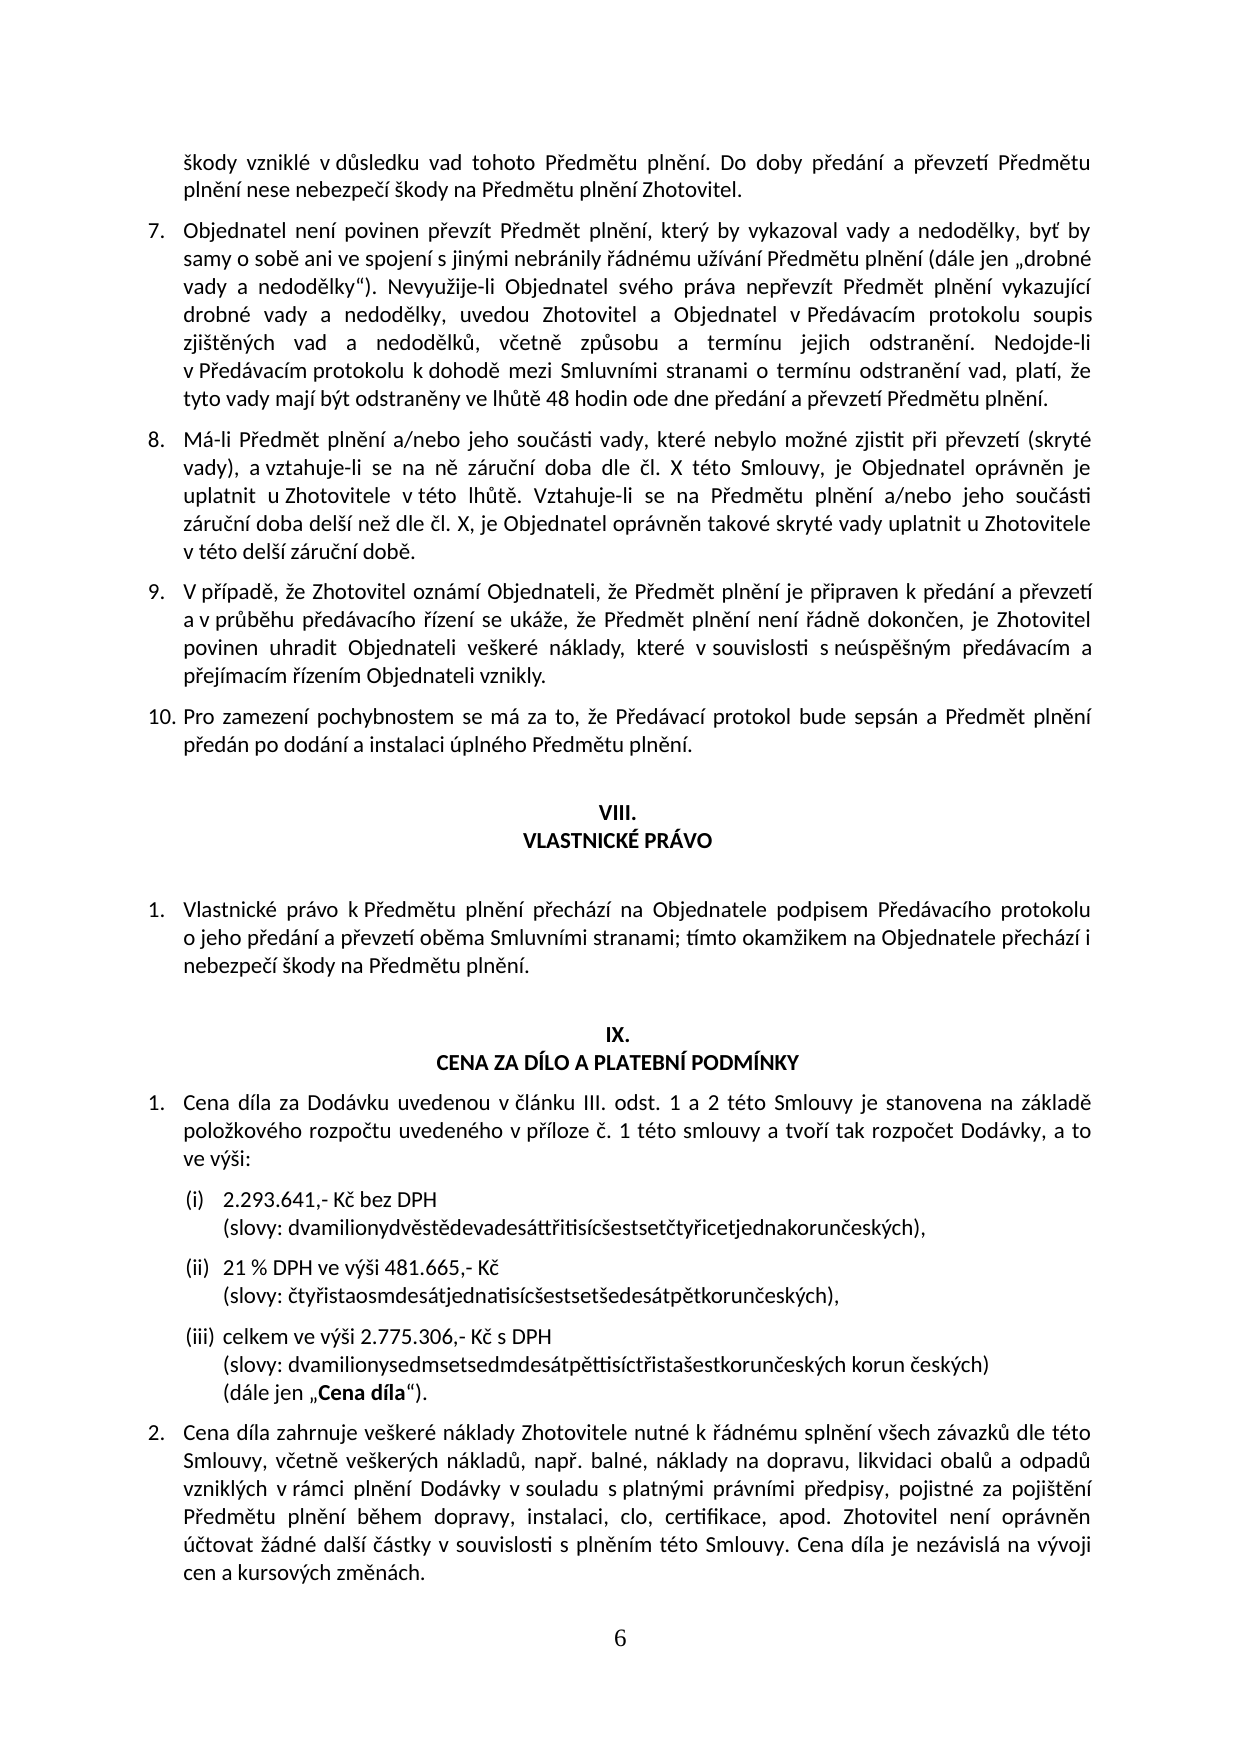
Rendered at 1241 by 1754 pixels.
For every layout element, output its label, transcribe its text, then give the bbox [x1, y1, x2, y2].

text VIII. [148, 798, 1088, 827]
list Vlastnické právo k Předmětu plnění přechází na Objednatele podpisem Předávacího protokolu o jeho předání a převzetí oběma Smluvními stranami; tímto okamžikem na Objednatele přechází i nebezpečí škody na Předmětu plnění. [148, 895, 1093, 979]
list Cena díla zahrnuje veškeré náklady Zhotovitele nutné k řádnému splnění všech závazků dle této Smlouvy, včetně veškerých nákladů, např. balné, náklady na dopravu, likvidaci obalů a odpadů vzniklých v rámci plnění Dodávky v souladu s platnými právními předpisy, pojistné za pojištění Předmětu plnění během dopravy, instalaci, clo, certifikace, apod. Zhotovitel není oprávněn účtovat žádné další částky v souvislosti s plněním této Smlouvy. Cena díla je nezávislá na vývoji cen a kursových změnách. [148, 1418, 1093, 1587]
text IX. [148, 1020, 1088, 1048]
list V případě, že Zhotovitel oznámí Objednateli, že Předmět plnění je připraven k předání a převzetí a v průběhu předávacího řízení se ukáže, že Předmět plnění není řádně dokončen, je Zhotovitel povinen uhradit Objednateli veškeré náklady, které v souvislosti s neúspěšným předávacím a přejímacím řízením Objednateli vznikly. [148, 577, 1093, 689]
text CENA ZA DÍLO A PLATEBNÍ PODMÍNKY [148, 1048, 1088, 1076]
list Cena díla za Dodávku uvedenou v článku III. odst. 1 a 2 této Smlouvy je stanovena na základě položkového rozpočtu uvedeného v příloze č. 1 této smlouvy a tvoří tak rozpočet Dodávky, a to ve výši: [148, 1088, 1093, 1172]
list 21 % DPH ve výši 481.665,- Kč (slovy: čtyřistaosmdesátjednatisícšestsetšedesátpětkorunčeských), [185, 1253, 1093, 1309]
list Má-li Předmět plnění a/nebo jeho součásti vady, které nebylo možné zjistit při převzetí (skryté vady), a vztahuje-li se na ně záruční doba dle čl. X této Smlouvy, je Objednatel oprávněn je uplatnit u Zhotovitele v této lhůtě. Vztahuje-li se na Předmětu plnění a/nebo jeho součásti záruční doba delší než dle čl. X, je Objednatel oprávněn takové skryté vady uplatnit u Zhotovitele v této delší záruční době. [148, 425, 1093, 565]
list Pro zamezení pochybnostem se má za to, že Předávací protokol bude sepsán a Předmět plnění předán po dodání a instalaci úplného Předmětu plnění. [148, 702, 1093, 758]
list 2.293.641,- Kč bez DPH (slovy: dvamilionydvěstědevadesáttřitisícšestsetčtyřicetjednakorunčeských), [185, 1185, 1093, 1241]
text VLASTNICKÉ PRÁVO [148, 827, 1088, 854]
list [148, 148, 1093, 204]
list celkem ve výši 2.775.306,- Kč s DPH (slovy: dvamilionysedmsetsedmdesátpěttisíctřistašestkorunčeských korun českých) (dále jen „Cena díla“). [185, 1322, 1093, 1406]
list Objednatel není povinen převzít Předmět plnění, který by vykazoval vady a nedodělky, byť by samy o sobě ani ve spojení s jinými nebránily řádnému užívání Předmětu plnění (dále jen „drobné vady a nedodělky“). Nevyužije-li Objednatel svého práva nepřevzít Předmět plnění vykazující drobné vady a nedodělky, uvedou Zhotovitel a Objednatel v Předávacím protokolu soupis zjištěných vad a nedodělků, včetně způsobu a termínu jejich odstranění. Nedojde-li v Předávacím protokolu k dohodě mezi Smluvními stranami o termínu odstranění vad, platí, že tyto vady mají být odstraněny ve lhůtě 48 hodin ode dne předání a převzetí Předmětu plnění. [148, 216, 1093, 412]
